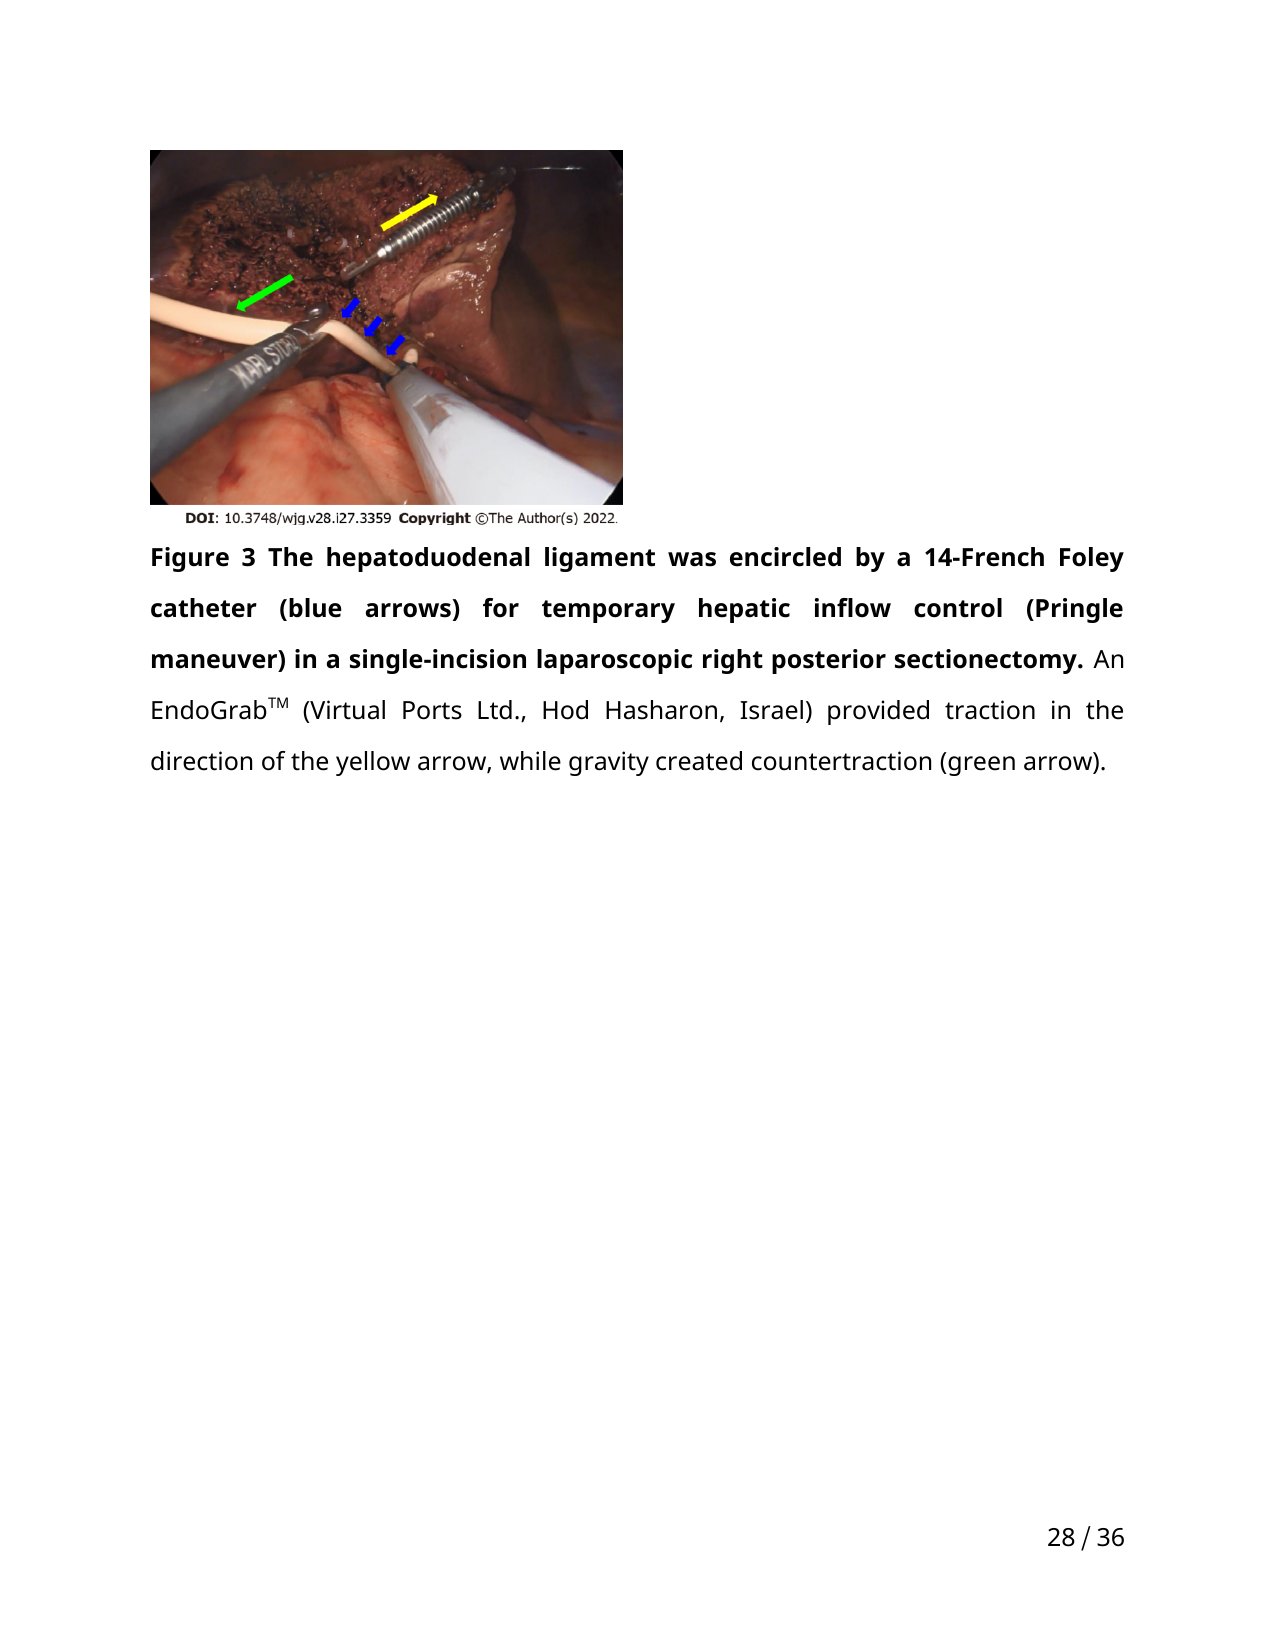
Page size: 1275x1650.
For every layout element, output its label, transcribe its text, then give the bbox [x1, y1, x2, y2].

text Figure 3 The hepatoduodenal ligament was encircled by a 14-French Foley catheter (blue arrows) for temporary hepatic inflow control (Pringle maneuver) in a single-incision laparoscopic right posterior sectionectomy. An EndoGrabTM (Virtual Ports Ltd., Hod Hasharon, Israel) provided traction in the direction of the yellow arrow, while gravity created countertraction (green arrow). [150, 539, 1125, 778]
picture [150, 150, 623, 525]
